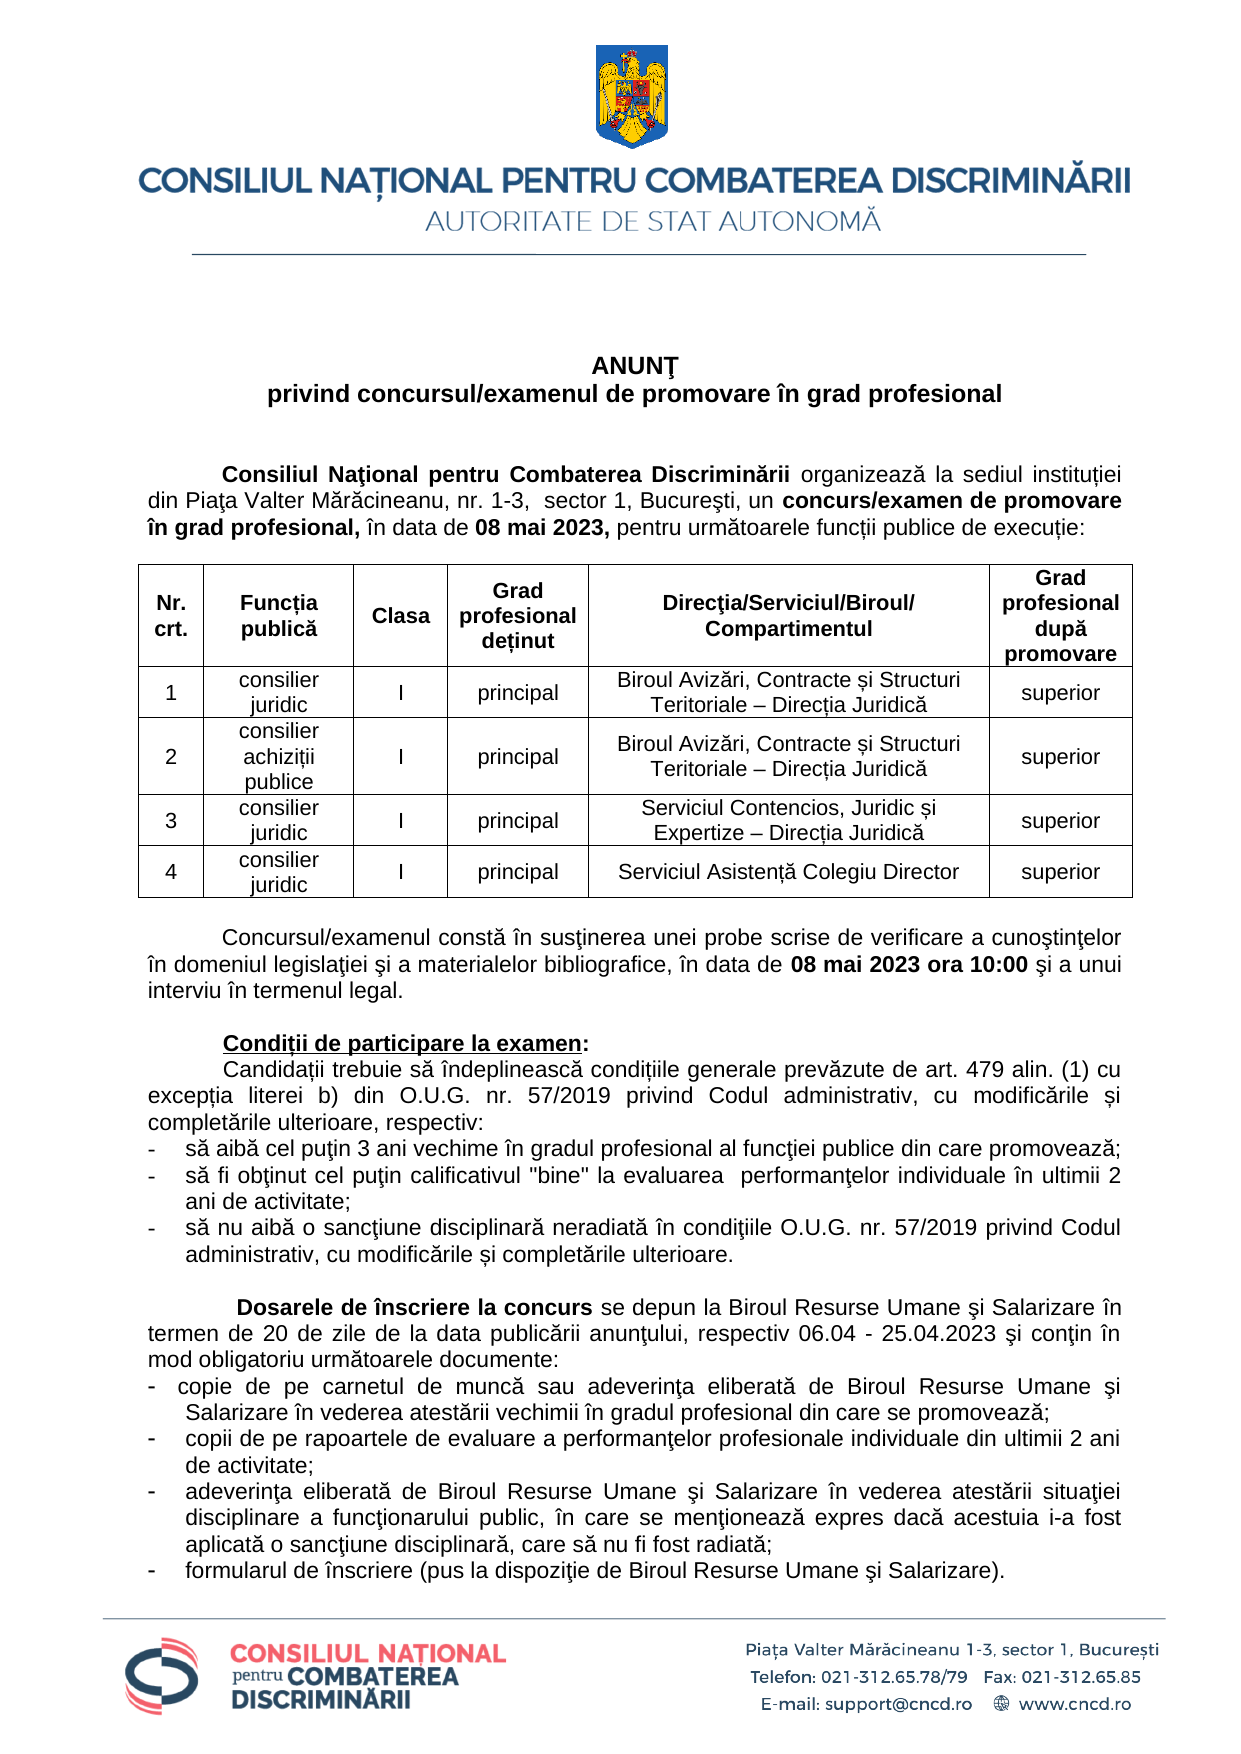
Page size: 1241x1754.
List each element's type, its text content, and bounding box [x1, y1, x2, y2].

table_cell Biroul Avizări, Contracte și Structuri Teritoriale – Direcția Juridică [589, 718, 989, 794]
table_cell I [354, 667, 447, 717]
table_cell principal [448, 795, 588, 845]
list formularul de înscriere (pus la dispoziţie de Biroul Resurse Umane şi Salarizare). [148, 1557, 1122, 1583]
table_cell I [354, 718, 447, 794]
table_cell I [354, 795, 447, 845]
list să aibă cel puţin 3 ani vechime în gradul profesional al funcţiei publice din care promovează; [148, 1135, 1122, 1162]
table_cell Serviciul Asistență Colegiu Director [589, 846, 989, 897]
table_cell consilier juridic [204, 795, 353, 845]
picture [102, 45, 1166, 254]
table_cell I [354, 846, 447, 897]
text Consiliul Naţional pentru Combaterea Discriminării organizează la sediul instituției din Piaţa Valter Mărăcineanu, nr. 1-3, sector 1, Bucureşti, un concurs/examen de promovare în grad profesional, în data de 08 mai 2023, pentru următoarele funcții publice de execuție: [148, 461, 1122, 540]
table_cell Biroul Avizări, Contracte și Structuri Teritoriale – Direcția Juridică [589, 667, 989, 717]
list copie de pe carnetul de muncă sau adeverinţa eliberată de Biroul Resurse Umane şi Salarizare în vederea atestării vechimii în gradul profesional din care se promovează; [148, 1373, 1122, 1425]
table_header Direcţia/Serviciul/Biroul/ Compartimentul [589, 565, 989, 666]
table_cell 2 [139, 718, 203, 794]
text Condiții de participare la examen: [148, 1030, 1122, 1056]
table_cell consilier juridic [204, 846, 353, 897]
table_cell 4 [139, 846, 203, 897]
table_cell principal [448, 667, 588, 717]
list adeverinţa eliberată de Biroul Resurse Umane şi Salarizare în vederea atestării situaţiei disciplinare a funcţionarului public, în care se menţionează expres dacă acestuia i-a fost aplicată o sancţiune disciplinară, care să nu fi fost radiată; [148, 1478, 1122, 1557]
table_cell superior [990, 846, 1132, 897]
table_cell superior [990, 667, 1132, 717]
text ANUNŢ [148, 351, 1122, 379]
list să nu aibă o sancţiune disciplinară neradiată în condiţiile O.U.G. nr. 57/2019 privind Codul administrativ, cu modificările și completările ulterioare. [148, 1214, 1122, 1267]
table_header Nr. crt. [139, 565, 203, 666]
text Candidații trebuie să îndeplinească condițiile generale prevăzute de art. 479 alin. (1) cu excepția literei b) din O.U.G. nr. 57/2019 privind Codul administrativ, cu modificările și completările ulterioare, respectiv: [148, 1056, 1122, 1135]
text Concursul/examenul constă în susţinerea unei probe scrise de verificare a cunoştinţelor în domeniul legislaţiei şi a materialelor bibliografice, în data de 08 mai 2023 ora 10:00 şi a unui interviu în termenul legal. [148, 924, 1122, 1003]
table_cell superior [990, 718, 1132, 794]
table_cell principal [448, 846, 588, 897]
table_cell consilier juridic [204, 667, 353, 717]
table_cell superior [990, 795, 1132, 845]
picture [102, 1618, 1166, 1729]
text privind concursul/examenul de promovare în grad profesional [148, 379, 1122, 408]
table_cell consilier achiziții publice [204, 718, 353, 794]
table_cell Serviciul Contencios, Juridic și Expertize – Direcția Juridică [589, 795, 989, 845]
table_header Grad profesional după promovare [990, 565, 1132, 666]
table_header Funcția publică [204, 565, 353, 666]
list copii de pe rapoartele de evaluare a performanţelor profesionale individuale din ultimii 2 ani de activitate; [148, 1425, 1122, 1478]
text Dosarele de înscriere la concurs se depun la Biroul Resurse Umane şi Salarizare în termen de 20 de zile de la data publicării anunţului, respectiv 06.04 - 25.04.2023 şi conţin în mod obligatoriu următoarele documente: [148, 1293, 1122, 1373]
table_header Clasa [354, 565, 447, 666]
table_cell 1 [139, 667, 203, 717]
list să fi obţinut cel puţin calificativul "bine" la evaluarea performanţelor individuale în ultimii 2 ani de activitate; [148, 1162, 1122, 1214]
table_cell 3 [139, 795, 203, 845]
table_cell principal [448, 718, 588, 794]
table_header Grad profesional deținut [448, 565, 588, 666]
